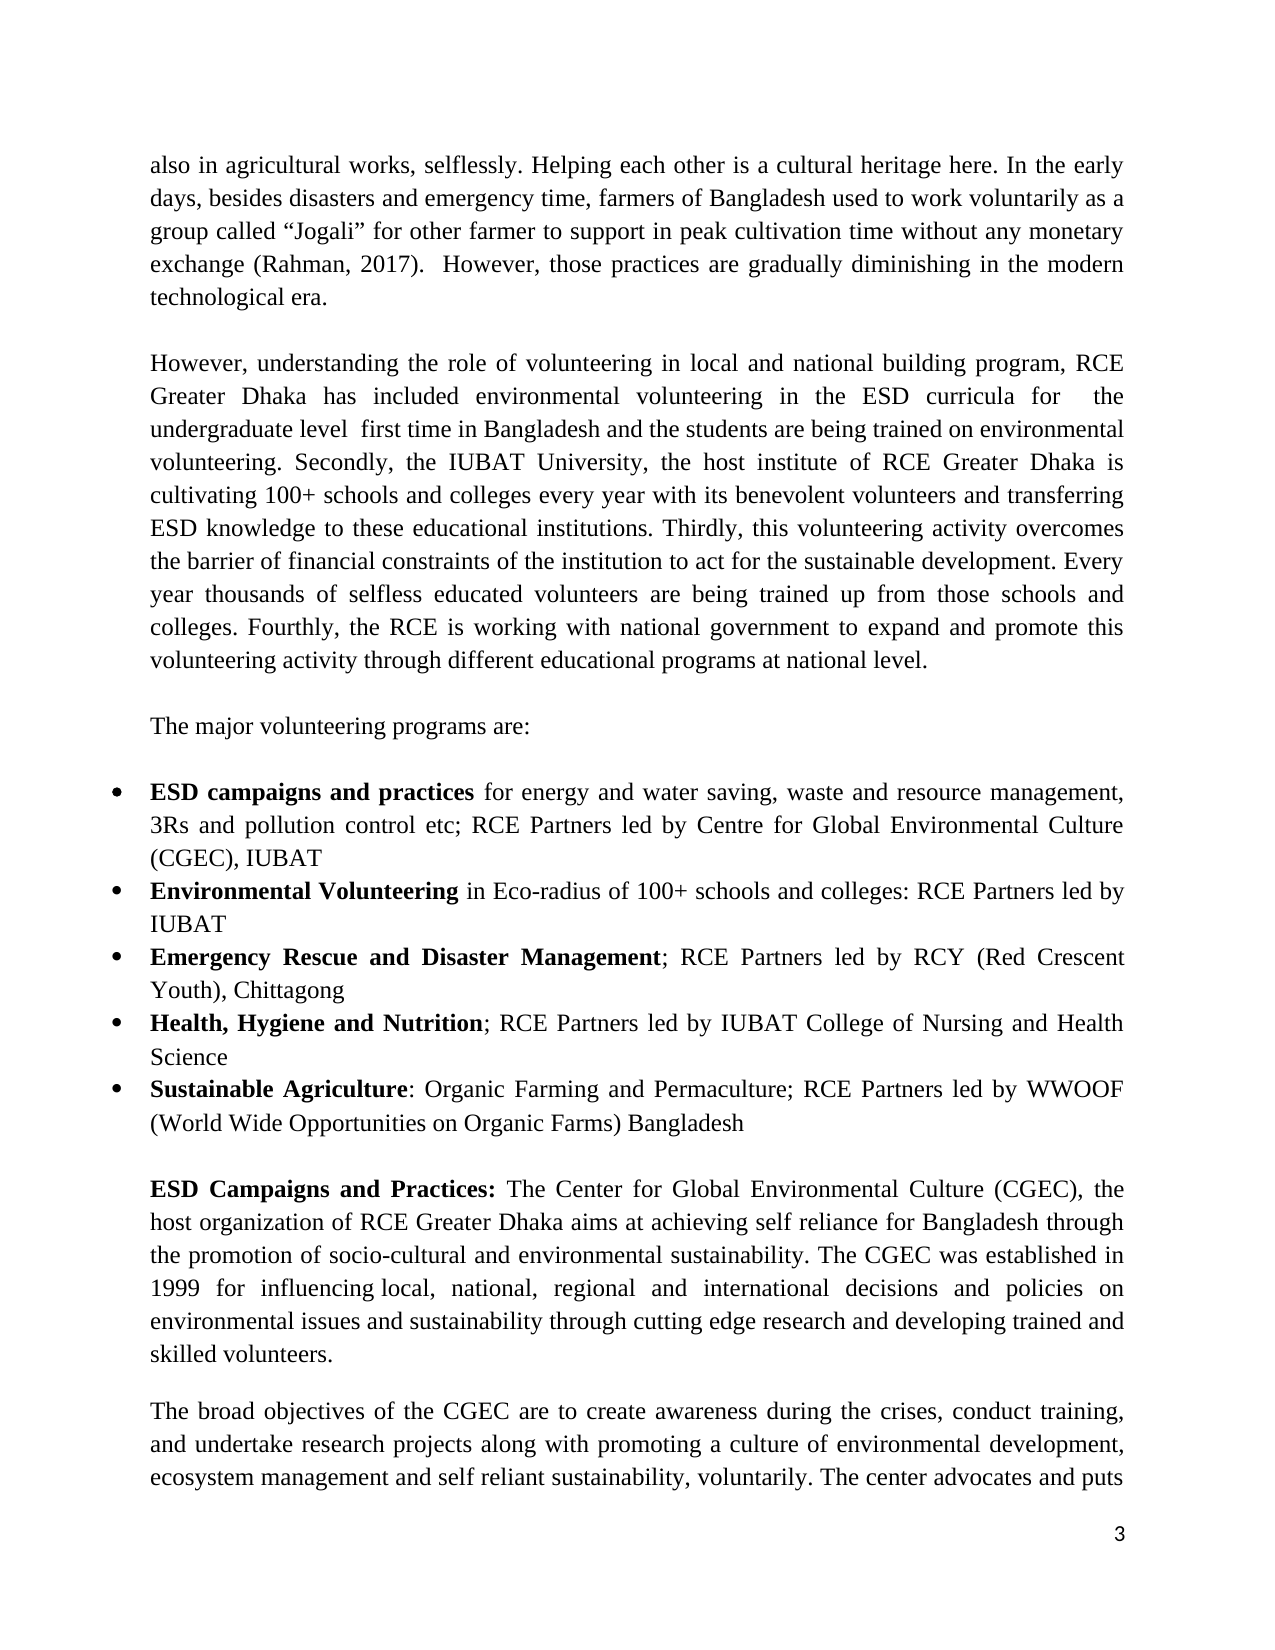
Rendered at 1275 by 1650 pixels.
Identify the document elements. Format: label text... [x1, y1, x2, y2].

text However, understanding the role of volunteering in local and national building program, RCE Greater Dhaka has included environmental volunteering in the ESD curricula for the undergraduate level first time in Bangladesh and the students are being trained on environmental volunteering. Secondly, the IUBAT University, the host institute of RCE Greater Dhaka is cultivating 100+ schools and colleges every year with its benevolent volunteers and transferring ESD knowledge to these educational institutions. Thirdly, this volunteering activity overcomes the barrier of financial constraints of the institution to act for the sustainable development. Every year thousands of selfless educated volunteers are being trained up from those schools and colleges. Fourthly, the RCE is working with national government to expand and promote this volunteering activity through different educational programs at national level. [150, 348, 1125, 674]
text ESD Campaigns and Practices: The Center for Global Environmental Culture (CGEC), the host organization of RCE Greater Dhaka aims at achieving self reliance for Bangladesh through the promotion of socio-cultural and environmental sustainability. The CGEC was established in 1999 for influencing local, national, regional and international decisions and policies on environmental issues and sustainability through cutting edge research and developing trained and skilled volunteers. [150, 1174, 1125, 1367]
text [150, 150, 1125, 311]
text The major volunteering programs are: [150, 711, 1125, 740]
list ESD campaigns and practices for energy and water saving, waste and resource management, 3Rs and pollution control etc; RCE Partners led by Centre for Global Environmental Culture (CGEC), IUBAT [112, 777, 1125, 872]
list Emergency Rescue and Disaster Management; RCE Partners led by RCY (Red Crescent Youth), Chittagong [112, 942, 1125, 1004]
list Sustainable Agriculture: Organic Farming and Permaculture; RCE Partners led by WWOOF (World Wide Opportunities on Organic Farms) Bangladesh [112, 1074, 1125, 1136]
list Environmental Volunteering in Eco-radius of 100+ schools and colleges: RCE Partners led by IUBAT [112, 876, 1125, 938]
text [150, 1396, 1125, 1491]
list Health, Hygiene and Nutrition; RCE Partners led by IUBAT College of Nursing and Health Science [112, 1008, 1125, 1070]
